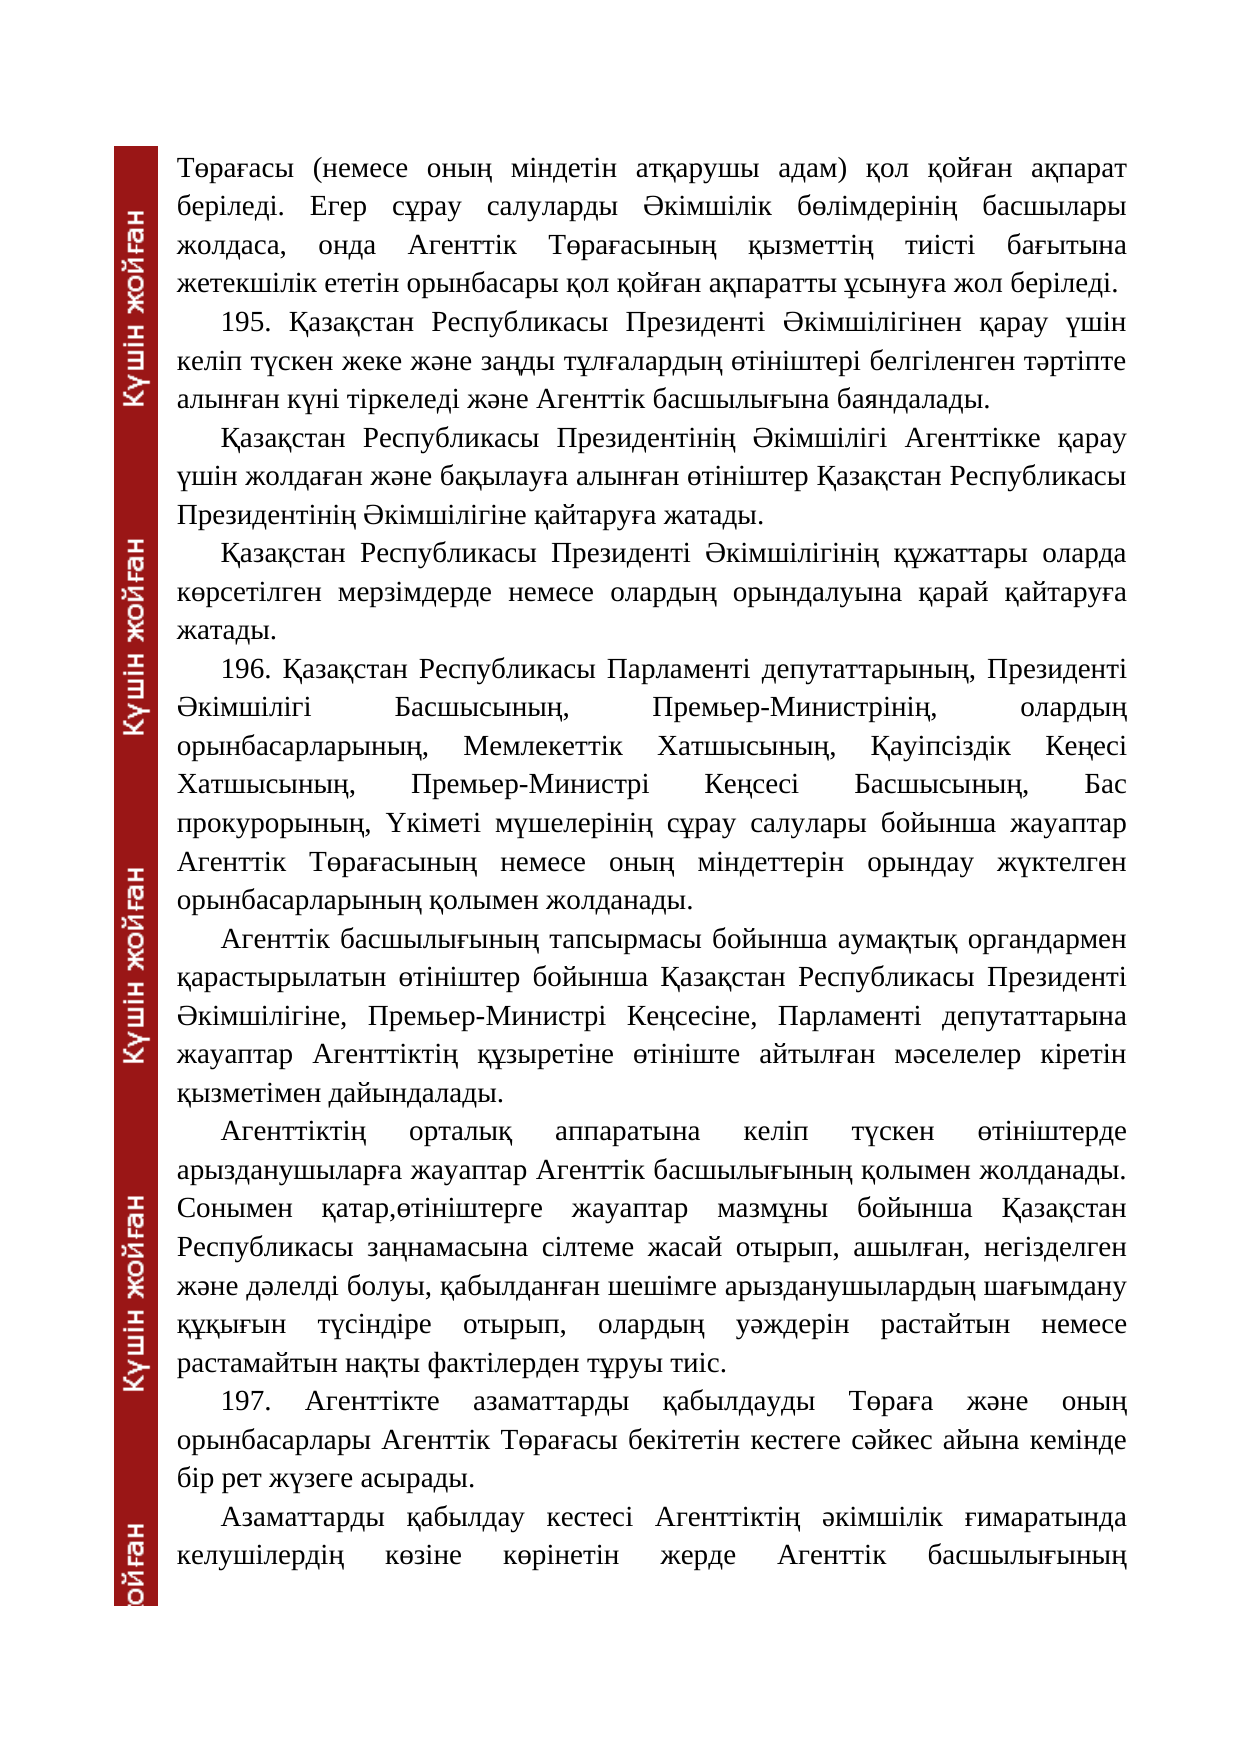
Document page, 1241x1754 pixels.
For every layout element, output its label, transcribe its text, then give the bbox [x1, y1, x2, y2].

picture [114, 1108, 158, 1113]
picture [114, 916, 158, 921]
text Агенттік басшылығының тапсырмасы бойынша аумақтық органдармен қарастырылатын өтініштер бойынша Қазақстан Республикасы Президенті Әкімшілігіне, Премьер-Министрі Кеңсесіне, Парламенті депутаттарына жауаптар Агенттіктің құзыретіне өтініште айтылған мәселелер кіретін қызметімен дайындалады. [112, 921, 1128, 1108]
picture [114, 646, 158, 651]
picture [114, 299, 158, 304]
picture [114, 146, 158, 150]
text Қазақстан Республикасы Президентінің Әкімшілігі Агенттікке қарау үшін жолдаған және бақылауға алынған өтініштер Қазақстан Республикасы Президентінің Әкімшілігіне қайтаруға жатады. [112, 420, 1128, 530]
text 195. Қазақстан Республикасы Президенті Әкімшілігінен қарау үшін келіп түскен жеке және заңды тұлғалардың өтініштері белгіленген тәртіпте алынған күні тіркеледі және Агенттік басшылығына баяндалады. [112, 304, 1128, 415]
text 196. Қазақстан Республикасы Парламенті депутаттарының, Президенті Әкімшілігі Басшысының, Премьер-Министрінің, олардың орынбасарларының, Мемлекеттік Хатшысының, Қауіпсіздік Кеңесі Хатшысының, Премьер-Министрі Кеңсесі Басшысының, Бас прокурорының, Үкіметі мүшелерінің сұрау салулары бойынша жауаптар Агенттік Төрағасының немесе оның міндеттерін орындау жүктелген орынбасарларының қолымен жолданады. [112, 651, 1128, 916]
picture [114, 415, 158, 420]
picture [114, 1378, 158, 1383]
text 197. Агенттікте азаматтарды қабылдауды Төраға және оның орынбасарлары Агенттік Төрағасы бекітетін кестеге сәйкес айына кемінде бір рет жүзеге асырады. [112, 1383, 1128, 1494]
text Агенттіктің орталық аппаратына келіп түскен өтініштерде арызданушыларға жауаптар Агенттік басшылығының қолымен жолданады. Сонымен қатар,өтініштерге жауаптар мазмұны бойынша Қазақстан Республикасы заңнамасына сілтеме жасай отырып, ашылған, негізделген және дәлелді болуы, қабылданған шешімге арызданушылардың шағымдану құқығын түсіндіре отырып, олардың уәждерін растайтын немесе растамайтын нақты фактілерден тұруы тиіс. [112, 1113, 1128, 1378]
picture [114, 1494, 158, 1499]
picture [114, 1571, 158, 1606]
text Қазақстан Республикасы Президенті Әкімшілігінің құжаттары оларда көрсетілген мерзімдерде немесе олардың орындалуына қарай қайтаруға жатады. [112, 535, 1128, 646]
picture [114, 530, 158, 535]
